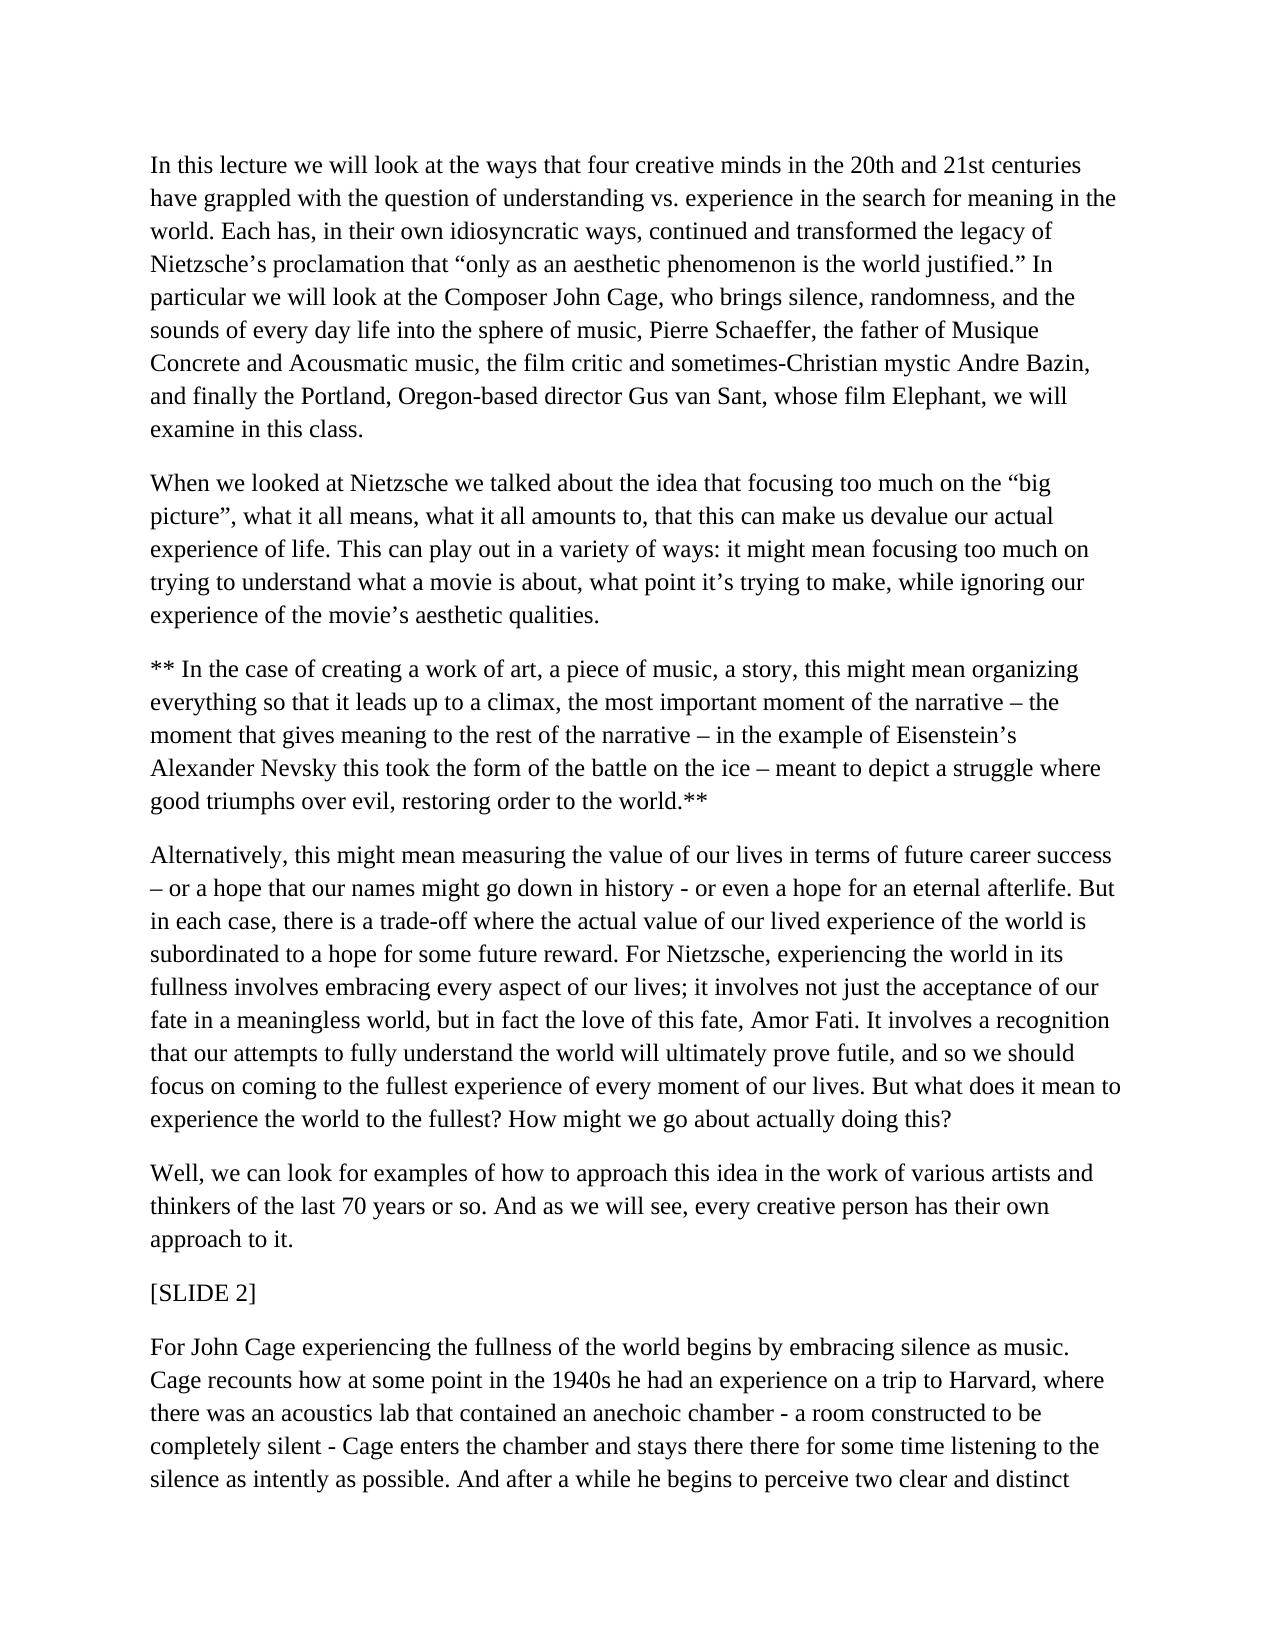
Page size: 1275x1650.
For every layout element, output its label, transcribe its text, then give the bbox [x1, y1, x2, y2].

text ** In the case of creating a work of art, a piece of music, a story, this might mean organizing everything so that it leads up to a climax, the most important moment of the narrative – the moment that gives meaning to the rest of the narrative – in the example of Eisenstein’s Alexander Nevsky this took the form of the battle on the ice – meant to depict a struggle where good triumphs over evil, restoring order to the world.** [150, 654, 1125, 815]
text [SLIDE 2] [150, 1278, 1125, 1307]
text In this lecture we will look at the ways that four creative minds in the 20th and 21st centuries have grappled with the question of understanding vs. experience in the search for meaning in the world. Each has, in their own idiosyncratic ways, continued and transformed the legacy of Nietzsche’s proclamation that “only as an aesthetic phenomenon is the world justified.” In particular we will look at the Composer John Cage, who brings silence, randomness, and the sounds of every day life into the sphere of music, Pierre Schaeffer, the father of Musique Concrete and Acousmatic music, the film critic and sometimes-Christian mystic Andre Bazin, and finally the Portland, Oregon-based director Gus van Sant, whose film Elephant, we will examine in this class. [150, 150, 1125, 443]
text When we looked at Nietzsche we talked about the idea that focusing too much on the “big picture”, what it all means, what it all amounts to, that this can make us devalue our actual experience of life. This can play out in a variety of ways: it might mean focusing too much on trying to understand what a movie is about, what point it’s trying to make, while ignoring our experience of the movie’s aesthetic qualities. [150, 468, 1125, 629]
text Alternatively, this might mean measuring the value of our lives in terms of future career success – or a hope that our names might go down in history - or even a hope for an eternal afterlife. But in each case, there is a trade-off where the actual value of our lived experience of the world is subordinated to a hope for some future reward. For Nietzsche, experiencing the world in its fullness involves embracing every aspect of our lives; it involves not just the acceptance of our fate in a meaningless world, but in fact the love of this fate, Amor Fati. It involves a recognition that our attempts to fully understand the world will ultimately prove futile, and so we should focus on coming to the fullest experience of every moment of our lives. But what does it mean to experience the world to the fullest? How might we go about actually doing this? [150, 840, 1125, 1133]
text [150, 1332, 1125, 1492]
text Well, we can look for examples of how to approach this idea in the work of various artists and thinkers of the last 70 years or so. And as we will see, every creative person has their own approach to it. [150, 1158, 1125, 1253]
